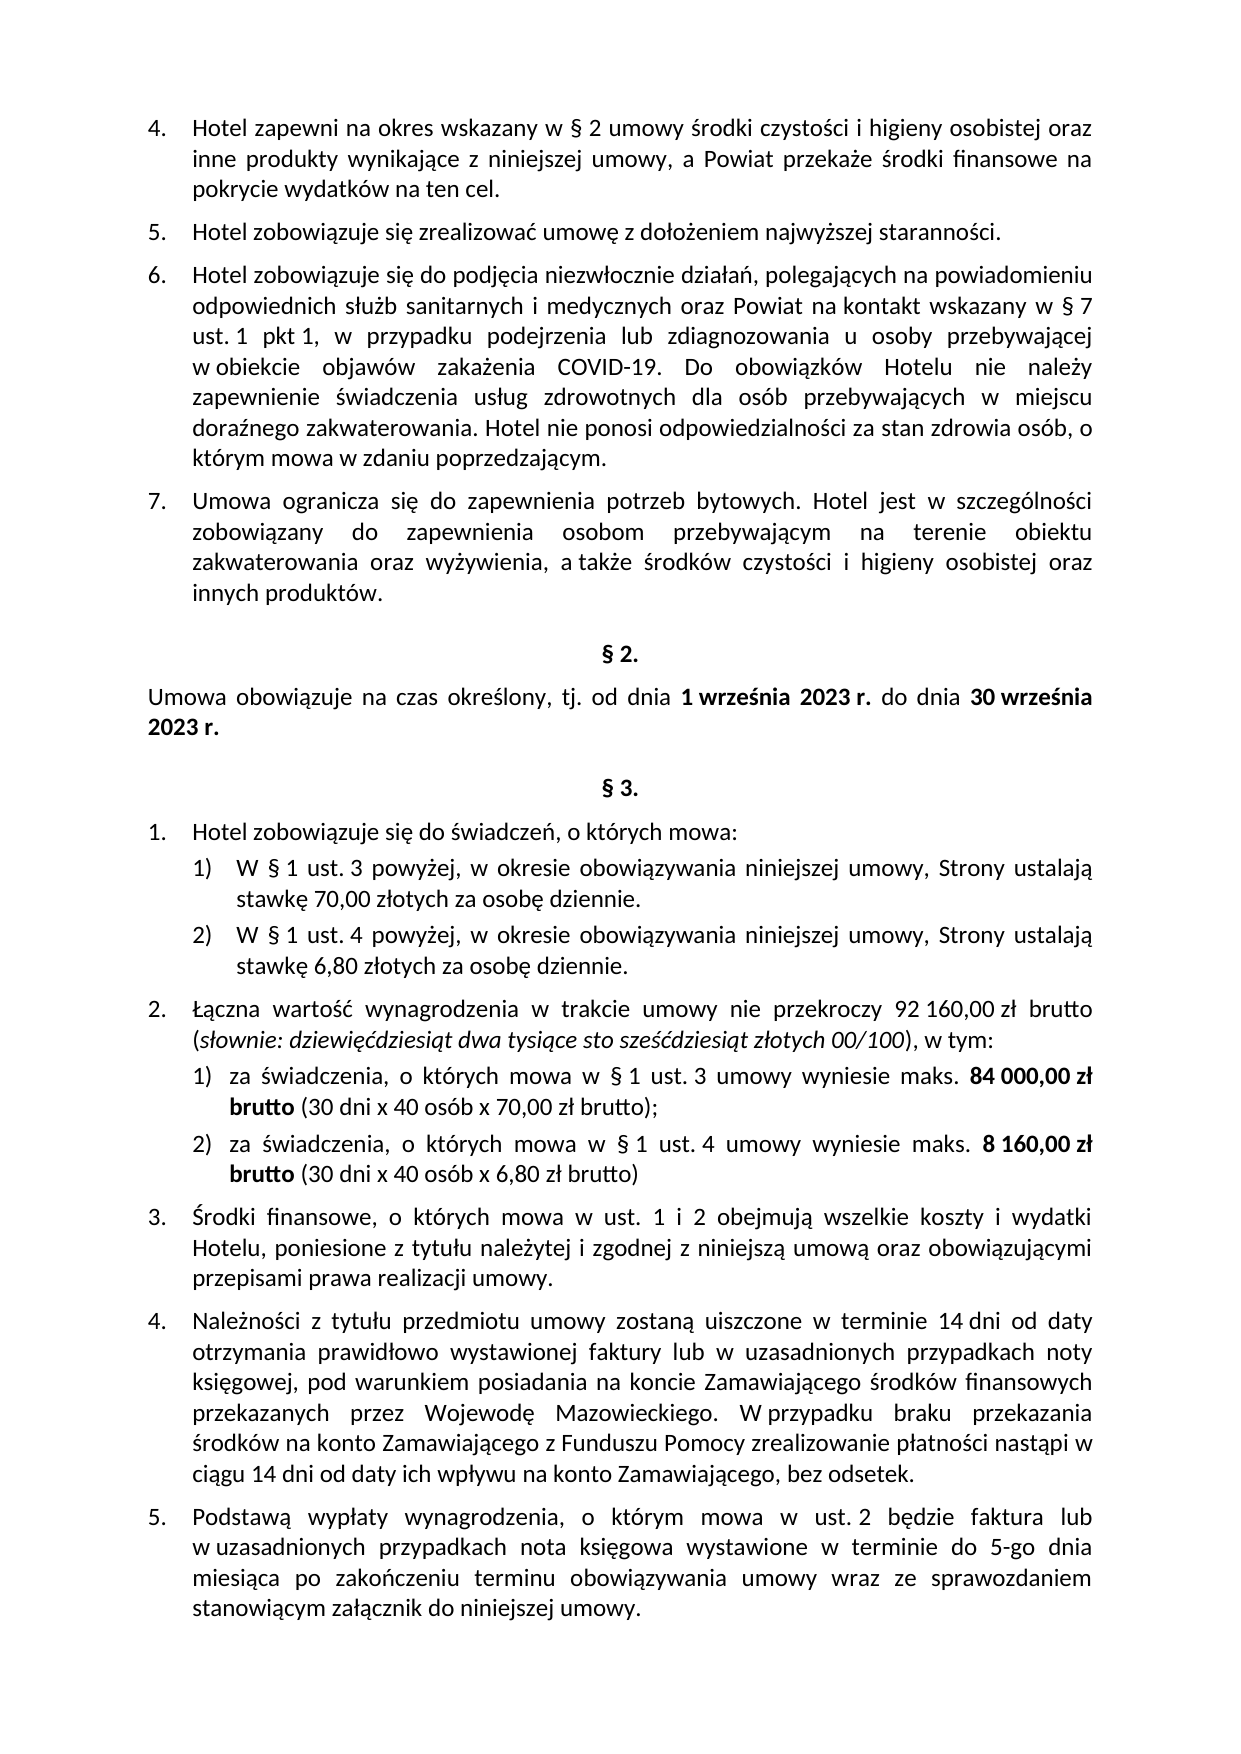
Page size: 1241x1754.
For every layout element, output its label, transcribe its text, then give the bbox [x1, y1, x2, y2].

list Hotel zobowiązuje się do świadczeń, o których mowa: [148, 816, 1092, 846]
text § 2. [148, 638, 1092, 668]
list Umowa ogranicza się do zapewnienia potrzeb bytowych. Hotel jest w szczególności zobowiązany do zapewnienia osobom przebywającym na terenie obiektu zakwaterowania oraz wyżywienia, a także środków czystości i higieny osobistej oraz innych produktów. [148, 485, 1092, 607]
text Umowa obowiązuje na czas określony, tj. od dnia 1 września 2023 r. do dnia 30 września 2023 r. [148, 681, 1092, 742]
list W § 1 ust. 3 powyżej, w okresie obowiązywania niniejszej umowy, Strony ustalają stawkę 70,00 złotych za osobę dziennie. [192, 852, 1092, 913]
list Środki finansowe, o których mowa w ust. 1 i 2 obejmują wszelkie koszty i wydatki Hotelu, poniesione z tytułu należytej i zgodnej z niniejszą umową oraz obowiązującymi przepisami prawa realizacji umowy. [148, 1201, 1092, 1293]
list Hotel zobowiązuje się do podjęcia niezwłocznie działań, polegających na powiadomieniu odpowiednich służb sanitarnych i medycznych oraz Powiat na kontakt wskazany w § 7 ust. 1 pkt 1, w przypadku podejrzenia lub zdiagnozowania u osoby przebywającej w obiekcie objawów zakażenia COVID-19. Do obowiązków Hotelu nie należy zapewnienie świadczenia usług zdrowotnych dla osób przebywających w miejscu doraźnego zakwaterowania. Hotel nie ponosi odpowiedzialności za stan zdrowia osób, o którym mowa w zdaniu poprzedzającym. [148, 259, 1092, 473]
list za świadczenia, o których mowa w § 1 ust. 3 umowy wyniesie maks. 84 000,00 zł brutto (30 dni x 40 osób x 70,00 zł brutto); [192, 1061, 1092, 1122]
list Należności z tytułu przedmiotu umowy zostaną uiszczone w terminie 14 dni od daty otrzymania prawidłowo wystawionej faktury lub w uzasadnionych przypadkach noty księgowej, pod warunkiem posiadania na koncie Zamawiającego środków finansowych przekazanych przez Wojewodę Mazowieckiego. W przypadku braku przekazania środków na konto Zamawiającego z Funduszu Pomocy zrealizowanie płatności nastąpi w ciągu 14 dni od daty ich wpływu na konto Zamawiającego, bez odsetek. [148, 1305, 1092, 1488]
list Hotel zobowiązuje się zrealizować umowę z dołożeniem najwyższej staranności. [148, 216, 1092, 247]
list W § 1 ust. 4 powyżej, w okresie obowiązywania niniejszej umowy, Strony ustalają stawkę 6,80 złotych za osobę dziennie. [192, 920, 1092, 981]
list Łączna wartość wynagrodzenia w trakcie umowy nie przekroczy 92 160,00 zł brutto (słownie: dziewięćdziesiąt dwa tysiące sto sześćdziesiąt złotych 00/100), w tym: [148, 993, 1092, 1054]
list Podstawą wypłaty wynagrodzenia, o którym mowa w ust. 2 będzie faktura lub w uzasadnionych przypadkach nota księgowa wystawione w terminie do 5-go dnia miesiąca po zakończeniu terminu obowiązywania umowy wraz ze sprawozdaniem stanowiącym załącznik do niniejszej umowy. [148, 1501, 1092, 1623]
list za świadczenia, o których mowa w § 1 ust. 4 umowy wyniesie maks. 8 160,00 zł brutto (30 dni x 40 osób x 6,80 zł brutto) [192, 1128, 1092, 1189]
list Hotel zapewni na okres wskazany w § 2 umowy środki czystości i higieny osobistej oraz inne produkty wynikające z niniejszej umowy, a Powiat przekaże środki finansowe na pokrycie wydatków na ten cel. [148, 112, 1092, 204]
text § 3. [148, 773, 1092, 803]
